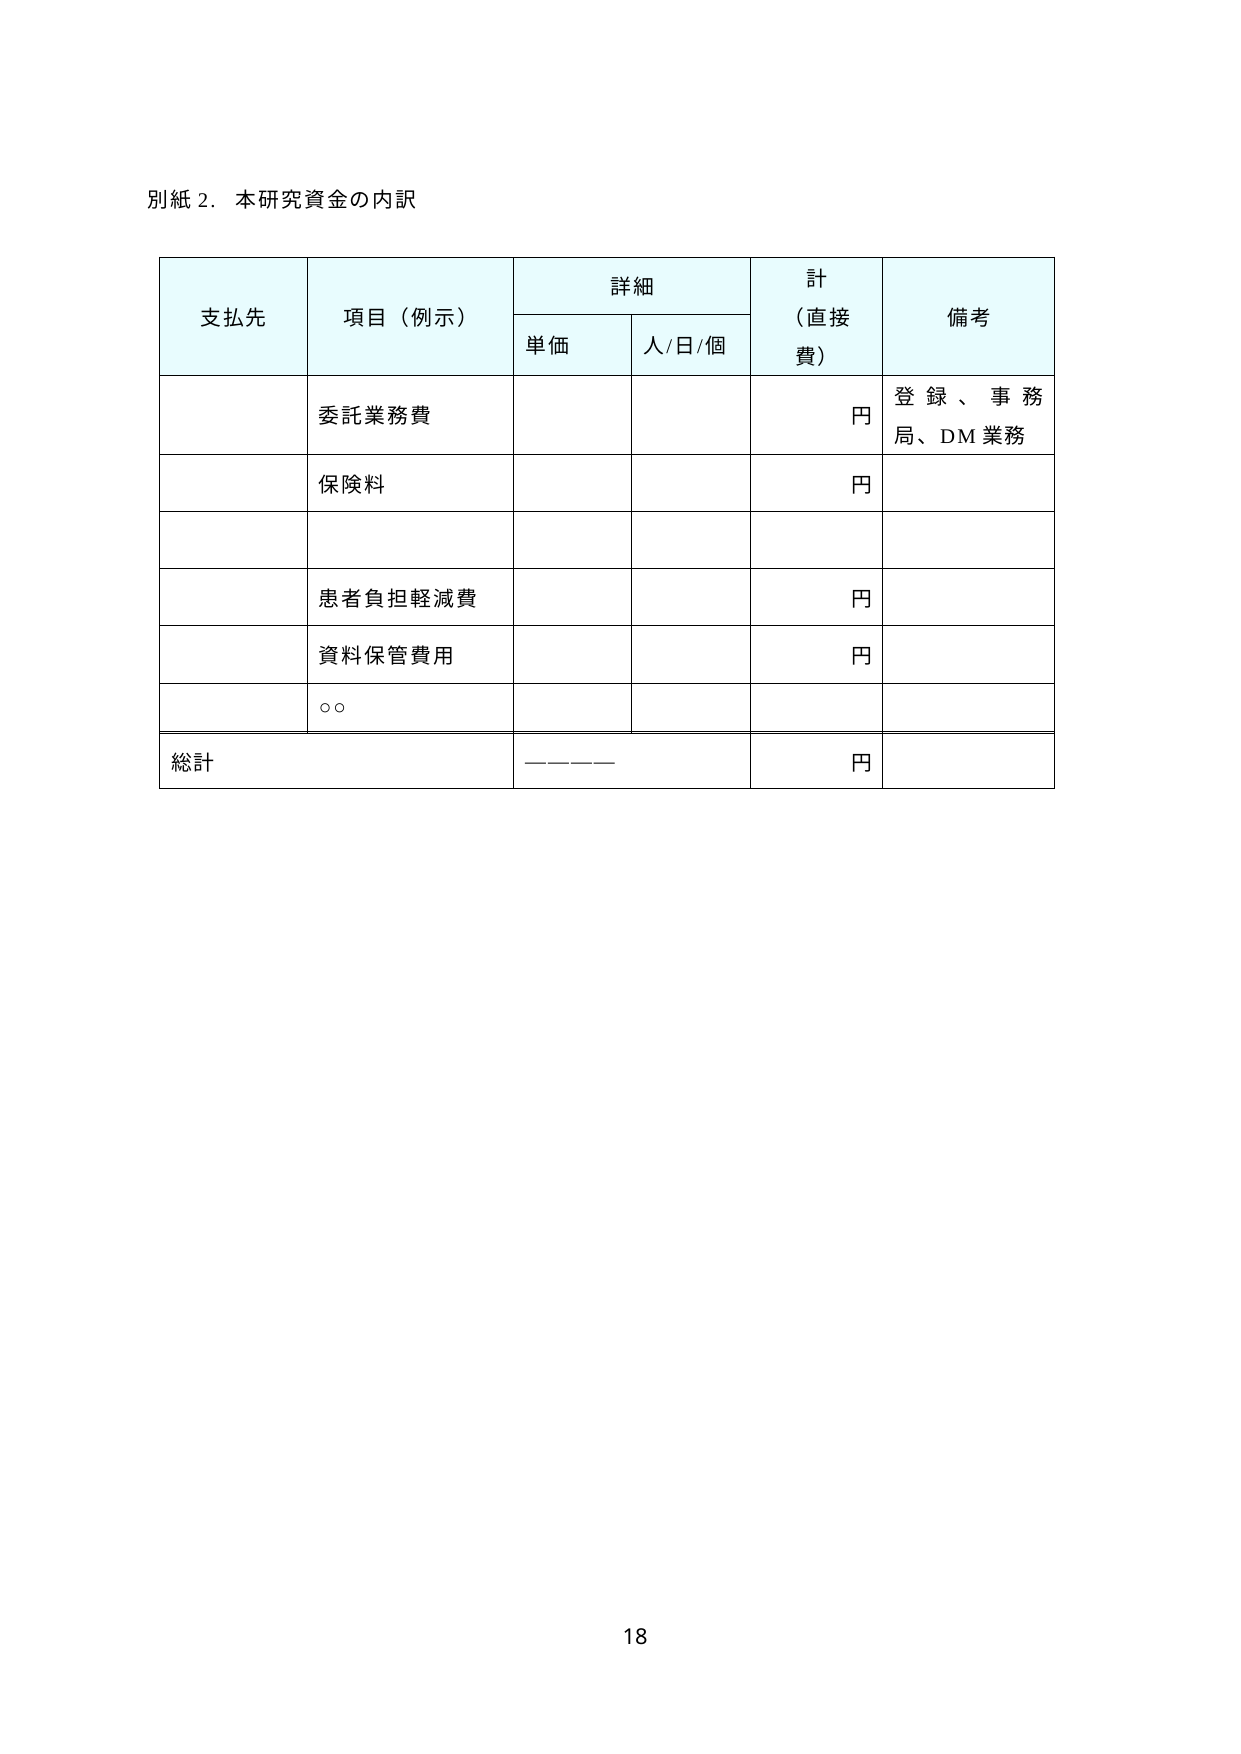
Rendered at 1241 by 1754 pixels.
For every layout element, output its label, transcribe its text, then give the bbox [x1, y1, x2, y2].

table_cell [308, 512, 513, 568]
table_cell [514, 626, 631, 682]
table_cell [883, 626, 1054, 682]
table_cell 円 [751, 455, 882, 511]
table_cell 資料保管費用 [308, 626, 513, 682]
table_cell 登録、事務局、DM業務 [883, 376, 1054, 454]
table_cell [632, 455, 750, 511]
table_cell 単価 [514, 315, 631, 375]
table_cell [514, 455, 631, 511]
table_header 備考 [883, 258, 1054, 375]
table_cell [160, 569, 307, 625]
table_cell [632, 569, 750, 625]
table_cell [160, 512, 307, 568]
table_cell [883, 455, 1054, 511]
table_cell [632, 684, 750, 731]
table_cell [632, 376, 750, 454]
table_cell [160, 626, 307, 682]
table_header 項目（例示） [308, 258, 513, 375]
table_cell [632, 626, 750, 682]
table_cell 委託業務費 [308, 376, 513, 454]
table_cell 円 [751, 376, 882, 454]
table_cell 円 [751, 626, 882, 682]
table_cell 円 [751, 569, 882, 625]
table_cell 保険料 [308, 455, 513, 511]
table_cell [514, 684, 631, 731]
table_header 詳細 [514, 258, 750, 314]
table_cell ―――― [514, 734, 750, 788]
table_cell 総計 [160, 734, 513, 788]
table_header 支払先 [160, 258, 307, 375]
table_cell [514, 376, 631, 454]
text 別紙2. 本研究資金の内訳 [148, 178, 1122, 218]
table_cell [160, 684, 307, 731]
table_cell 患者負担軽減費 [308, 569, 513, 625]
table_cell [883, 569, 1054, 625]
table_cell [160, 455, 307, 511]
table_cell [514, 569, 631, 625]
table_cell [514, 512, 631, 568]
table_cell [160, 376, 307, 454]
table_header 計 （直接費） [751, 258, 882, 375]
table_cell ○○ [308, 684, 513, 731]
table_cell [883, 684, 1054, 731]
table_cell 円 [751, 734, 882, 788]
table_cell [632, 512, 750, 568]
table_cell [883, 734, 1054, 788]
table_cell [883, 512, 1054, 568]
table_cell [751, 512, 882, 568]
table_cell [751, 684, 882, 731]
table_cell 人/日/個 [632, 315, 750, 375]
